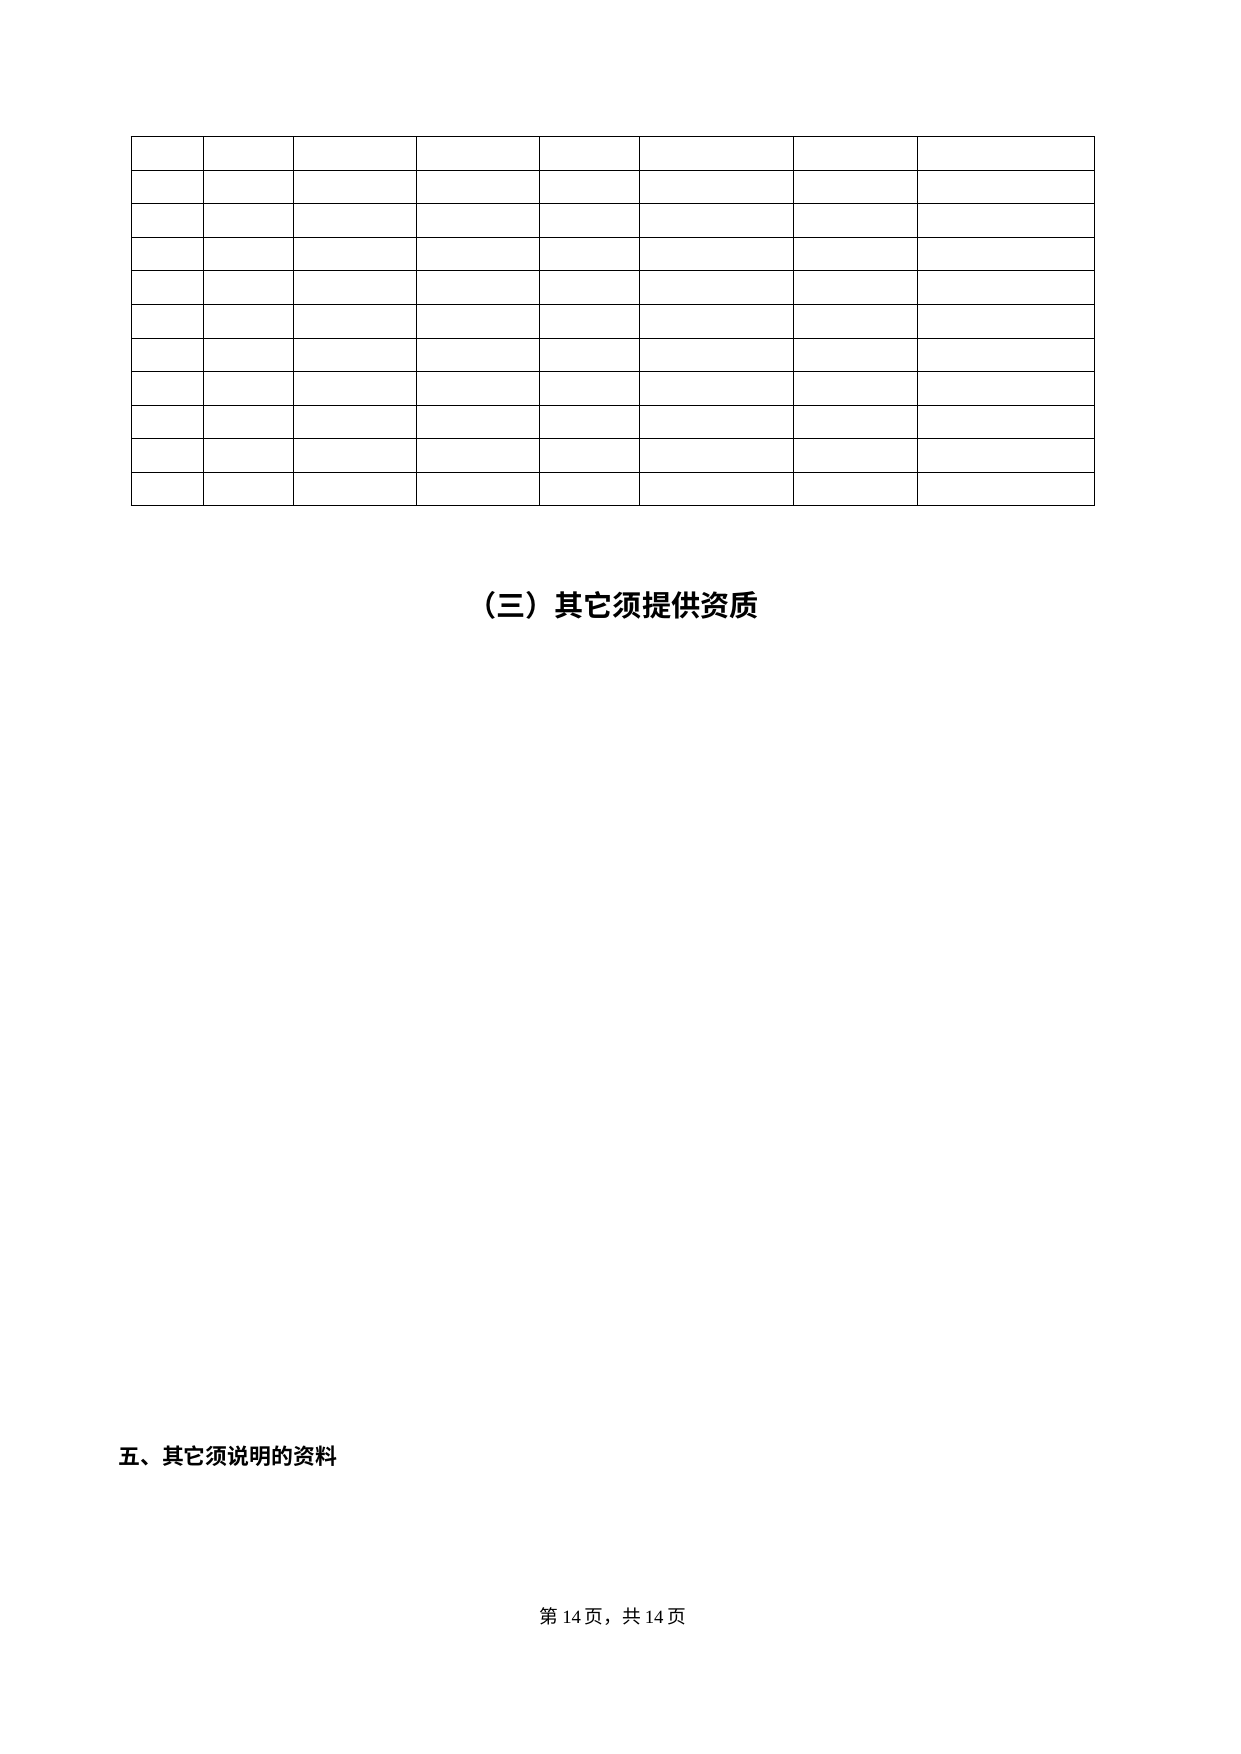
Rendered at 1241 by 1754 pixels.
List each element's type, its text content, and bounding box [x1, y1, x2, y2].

table_cell [540, 137, 639, 170]
table_cell [794, 406, 917, 438]
table_cell [540, 271, 639, 304]
text 五、其它须说明的资料 [118, 1439, 1107, 1471]
table_cell [540, 238, 639, 270]
table_cell [132, 339, 203, 371]
table_cell [294, 406, 416, 438]
table_cell [417, 372, 539, 404]
table_cell [294, 339, 416, 371]
table_cell [794, 372, 917, 404]
table_cell [640, 204, 793, 237]
table_cell [132, 137, 203, 170]
table_cell [640, 439, 793, 472]
table_cell [204, 473, 293, 505]
table_cell [417, 473, 539, 505]
table_cell [132, 238, 203, 270]
table_cell [294, 439, 416, 472]
table_cell [640, 171, 793, 203]
table_cell [204, 137, 293, 170]
table_cell [640, 271, 793, 304]
table_cell [918, 171, 1094, 203]
table_cell [794, 137, 917, 170]
table_cell [918, 473, 1094, 505]
table_cell [417, 439, 539, 472]
table_cell [918, 406, 1094, 438]
table_cell [540, 171, 639, 203]
table_cell [794, 305, 917, 337]
table_cell [794, 439, 917, 472]
table_cell [794, 238, 917, 270]
table_cell [204, 171, 293, 203]
table_cell [640, 137, 793, 170]
table_cell [540, 439, 639, 472]
table_cell [918, 372, 1094, 404]
table_cell [132, 171, 203, 203]
text （三）其它须提供资质 [118, 571, 1107, 636]
table_cell [794, 473, 917, 505]
table_cell [794, 271, 917, 304]
table_cell [918, 137, 1094, 170]
table_cell [918, 305, 1094, 337]
table_cell [417, 238, 539, 270]
table_cell [204, 271, 293, 304]
table_cell [540, 204, 639, 237]
table_cell [294, 305, 416, 337]
table_cell [417, 271, 539, 304]
table_cell [294, 271, 416, 304]
table_cell [640, 305, 793, 337]
table_cell [132, 305, 203, 337]
table_cell [204, 406, 293, 438]
table_cell [417, 406, 539, 438]
table_cell [417, 339, 539, 371]
table_cell [640, 339, 793, 371]
table_cell [540, 473, 639, 505]
table_cell [294, 137, 416, 170]
table_cell [417, 305, 539, 337]
table_cell [132, 473, 203, 505]
table_cell [640, 372, 793, 404]
table_cell [204, 204, 293, 237]
table_cell [540, 406, 639, 438]
table_cell [918, 271, 1094, 304]
table_cell [204, 339, 293, 371]
table_cell [204, 238, 293, 270]
table_cell [918, 439, 1094, 472]
table_cell [540, 372, 639, 404]
table_cell [294, 372, 416, 404]
table_cell [640, 238, 793, 270]
table_cell [294, 171, 416, 203]
table_cell [132, 406, 203, 438]
table_cell [294, 238, 416, 270]
table_cell [918, 238, 1094, 270]
table_cell [540, 305, 639, 337]
table_cell [794, 339, 917, 371]
table_cell [204, 372, 293, 404]
table_cell [204, 439, 293, 472]
table_cell [640, 473, 793, 505]
table_cell [132, 204, 203, 237]
table_cell [794, 204, 917, 237]
table_cell [794, 171, 917, 203]
table_cell [132, 372, 203, 404]
table_cell [204, 305, 293, 337]
table_cell [417, 137, 539, 170]
table_cell [918, 339, 1094, 371]
table_cell [132, 439, 203, 472]
table_cell [640, 406, 793, 438]
table_cell [294, 204, 416, 237]
table_cell [294, 473, 416, 505]
table_cell [417, 171, 539, 203]
table_cell [417, 204, 539, 237]
table_cell [540, 339, 639, 371]
table_cell [132, 271, 203, 304]
table_cell [918, 204, 1094, 237]
